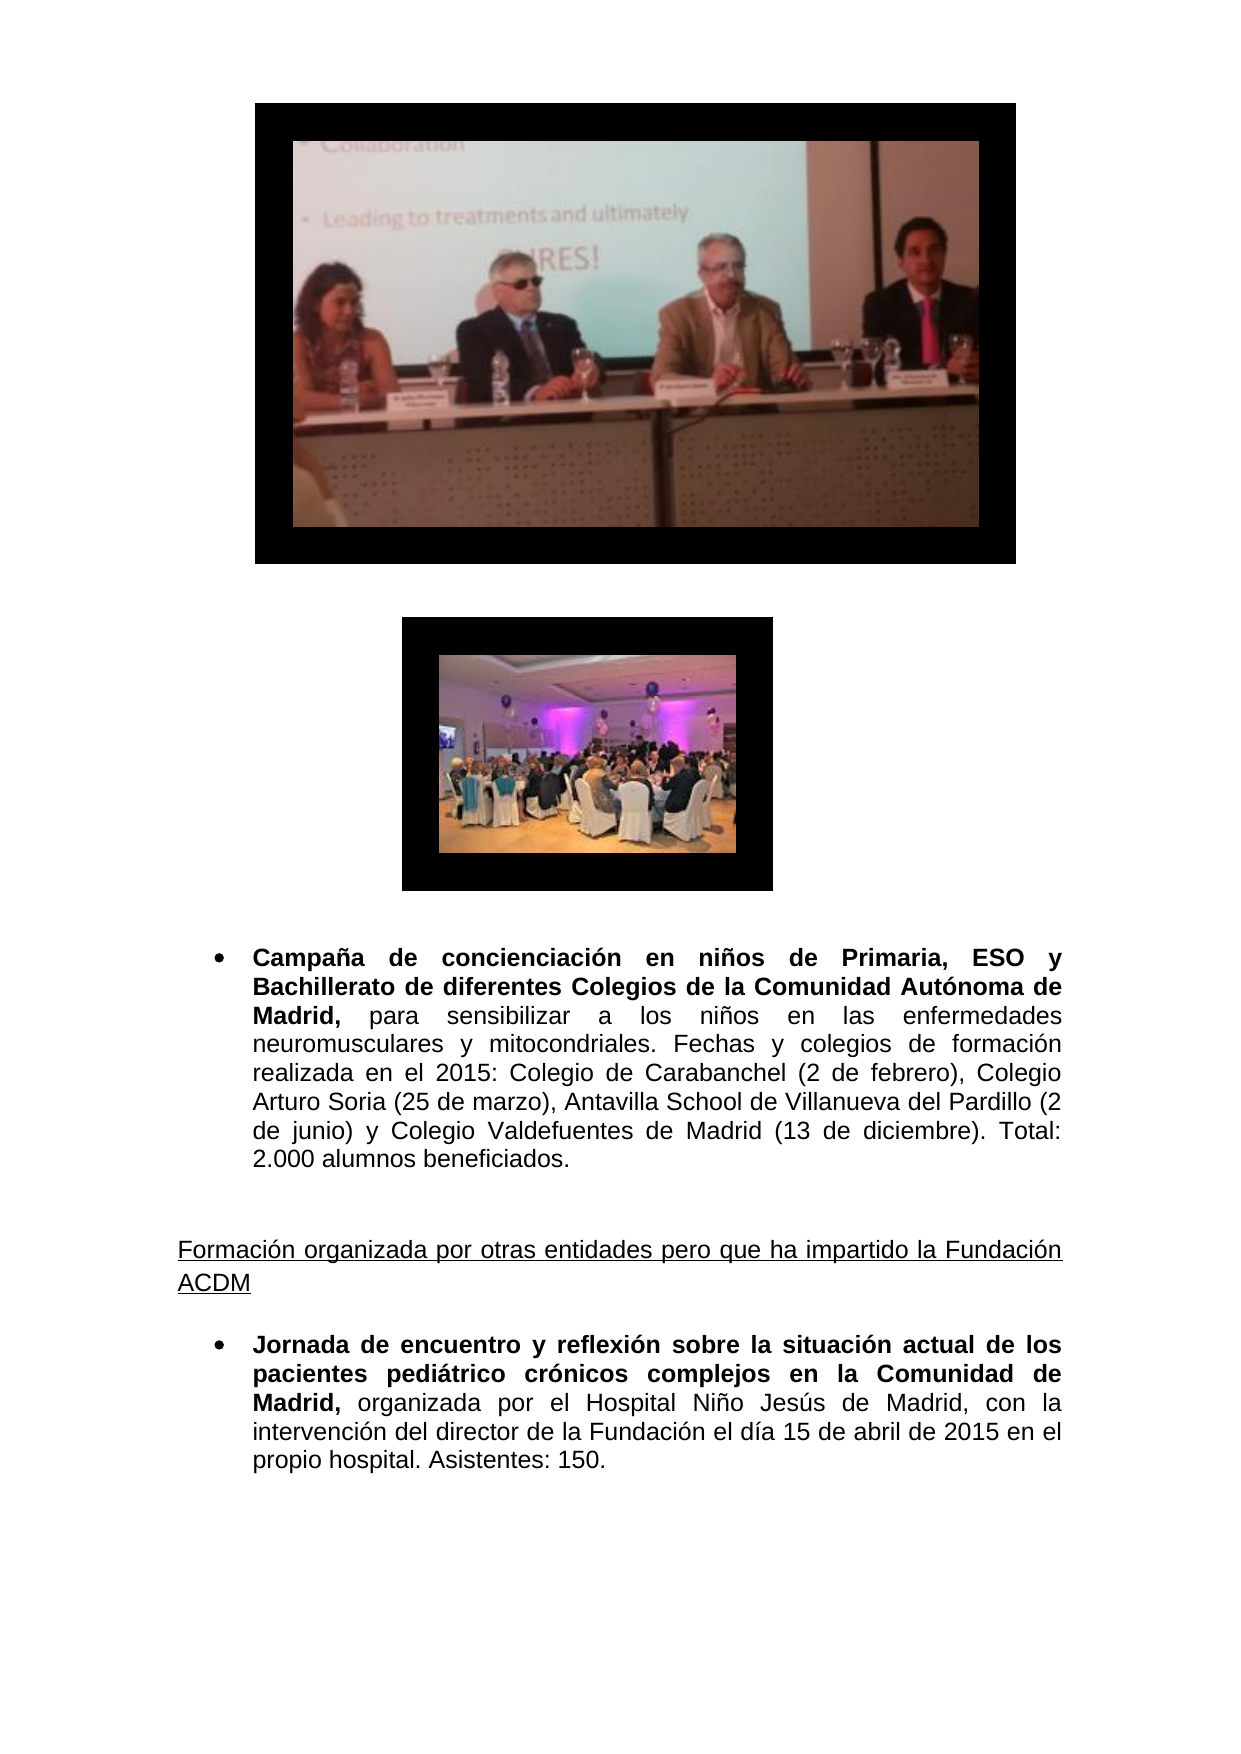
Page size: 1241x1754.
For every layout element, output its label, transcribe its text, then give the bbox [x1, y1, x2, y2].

text Formación organizada por otras entidades pero que ha impartido la Fundación ACDM [177, 1235, 1063, 1260]
picture [293, 141, 979, 527]
text Formación organizada por otras entidades pero que ha impartido la Fundación ACDM [177, 1261, 1063, 1297]
list Campaña de concienciación en niños de Primaria, ESO y Bachillerato de diferentes Colegios de la Comunidad Autónoma de Madrid, para sensibilizar a los niños en las enfermedades neuromusculares y mitocondriales. Fechas y colegios de formación realizada en el 2015: Colegio de Carabanchel (2 de febrero), Colegio Arturo Soria (25 de marzo), Antavilla School de Villanueva del Pardillo (2 de junio) y Colegio Valdefuentes de Madrid (13 de diciembre). Total: 2.000 alumnos beneficiados. [215, 943, 1063, 1173]
picture [439, 655, 736, 853]
list Jornada de encuentro y reflexión sobre la situación actual de los pacientes pediátrico crónicos complejos en la Comunidad de Madrid, organizada por el Hospital Niño Jesús de Madrid, con la intervención del director de la Fundación el día 15 de abril de 2015 en el propio hospital. Asistentes: 150. [215, 1330, 1063, 1474]
